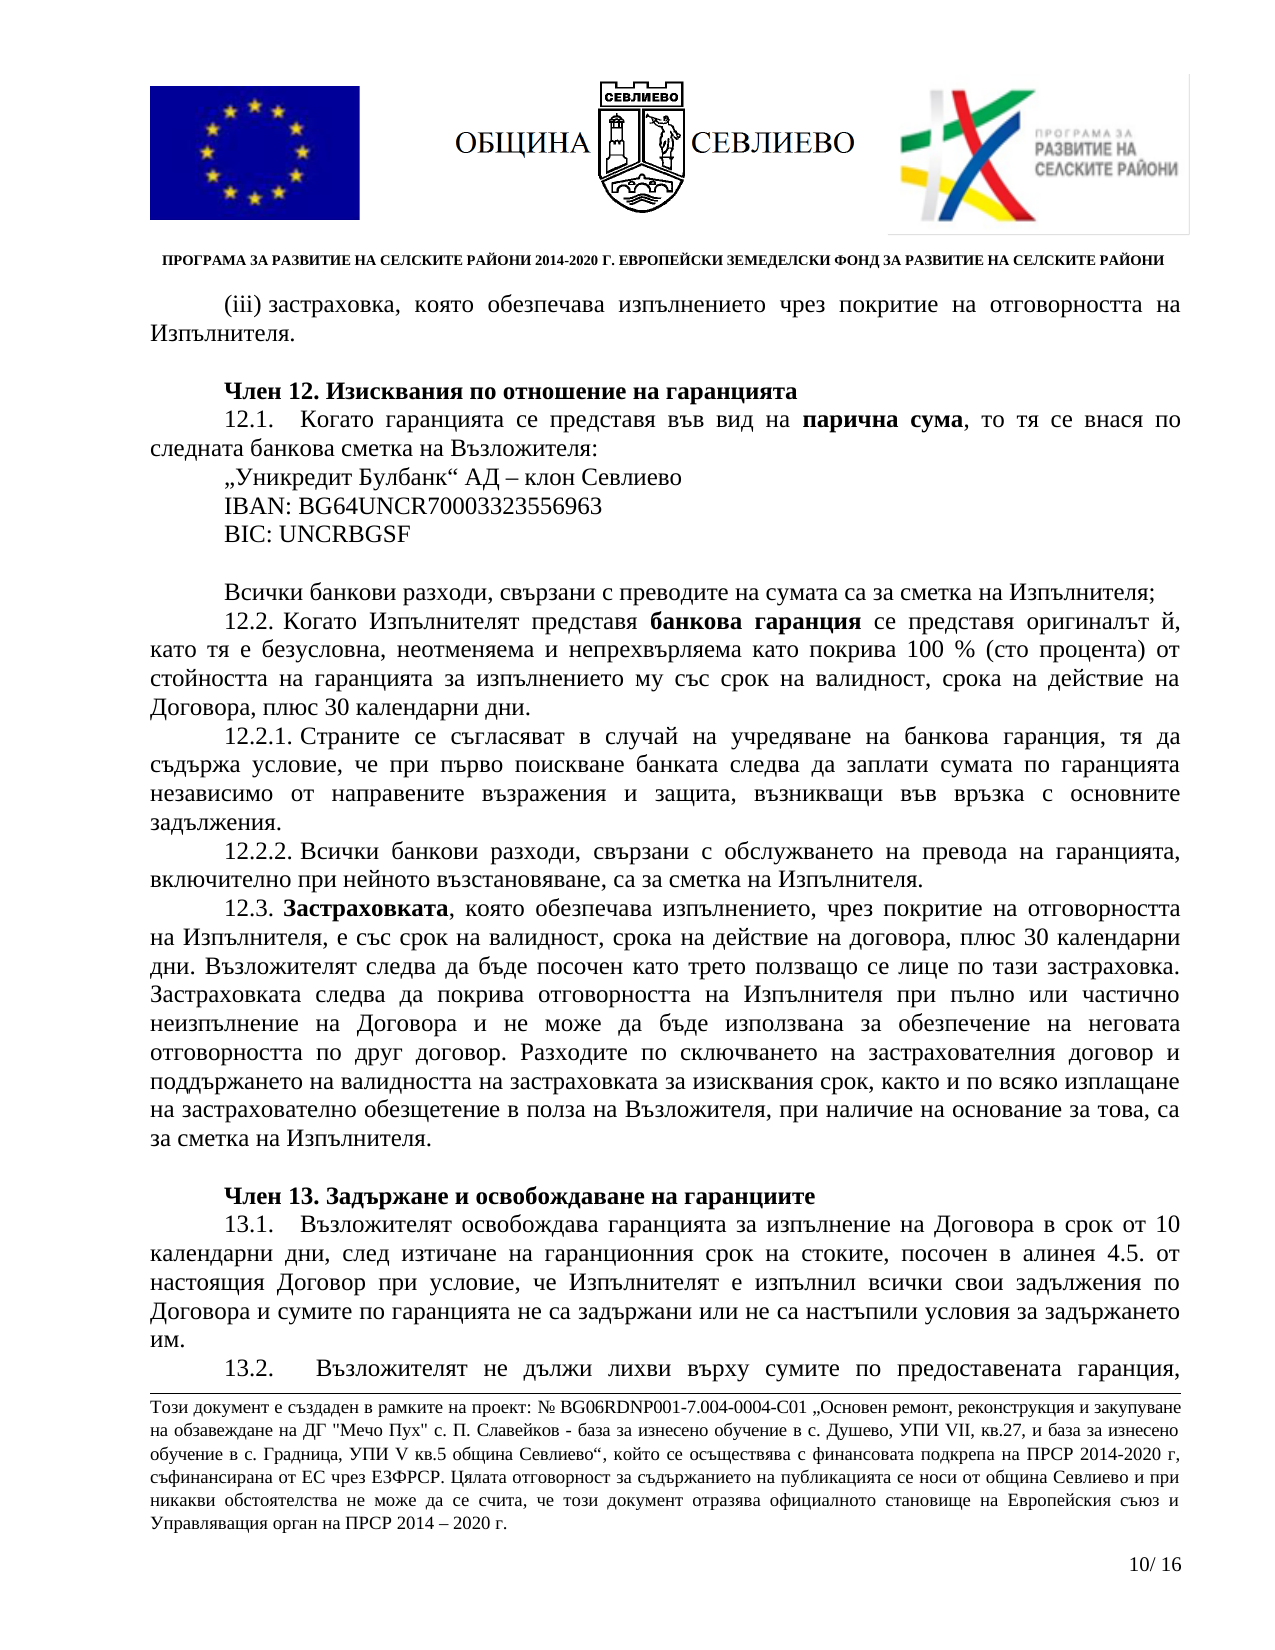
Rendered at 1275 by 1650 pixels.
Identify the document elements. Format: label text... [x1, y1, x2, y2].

text Член 13. Задържане и освобождаване на гаранциите [150, 1181, 1181, 1209]
text „Уникредит Булбанк“ АД – клон Севлиево [224, 462, 1181, 491]
list Страните се съгласяват в случай на учредяване на банкова гаранция, тя да съдържа условие, че при първо поискване банката следва да заплати сумата по гаранцията независимо от направените възражения и защита, възникващи във връзка с основните задължения. [150, 721, 1181, 836]
list Възложителят не дължи лихви върху сумите по предоставената гаранция, независимо от формата под която е предоставена. [150, 1353, 1181, 1382]
list Застраховката, която обезпечава изпълнението, чрез покритие на отговорността на Изпълнителя, е със срок на валидност, срока на действие на договора, плюс 30 календарни дни. Възложителят следва да бъде посочен като трето ползващо се лице по тази застраховка. Застраховката следва да покрива отговорността на Изпълнителя при пълно или частично неизпълнение на Договора и не може да бъде използвана за обезпечение на неговата отговорността по друг договор. Разходите по сключването на застрахователния договор и поддържането на валидността на застраховката за изисквания срок, както и по всяко изплащане на застрахователно обезщетение в полза на Възложителя, при наличие на основание за това, са за сметка на Изпълнителя. [150, 893, 1181, 1152]
list Когато гаранцията се представя във вид на парична сума, то тя се внася по следната банкова сметка на Възложителя: [150, 404, 1181, 462]
list Когато Изпълнителят представя банкова гаранция се представя оригиналът й, като тя е безусловна, неотменяема и непрехвърляема като покрива 100 % (сто процента) от стойността на гаранцията за изпълнението му със срок на валидност, срока на действие на Договора, плюс 30 календарни дни. [150, 606, 1181, 721]
picture [887, 74, 1191, 237]
list застраховка, която обезпечава изпълнението чрез покритие на отговорността на Изпълнителя. [150, 281, 1181, 347]
list Всички банкови разходи, свързани с обслужването на превода на гаранцията, включително при нейното възстановяване, са за сметка на Изпълнителя. [150, 836, 1181, 893]
text BIC: UNCRBGSF [224, 519, 1181, 548]
text Всички банкови разходи, свързани с преводите на сумата са за сметка на Изпълнителя; [224, 577, 1181, 606]
text IBAN: BG64UNCR70003323556963 [224, 491, 1181, 519]
text Член 12. Изисквания по отношение на гаранцията [150, 376, 1181, 404]
list Възложителят освобождава гаранцията за изпълнение на Договора в срок от 10 календарни дни, след изтичане на гаранционния срок на стоките, посочен в алинея 4.5. от настоящия Договор при условие, че Изпълнителят е изпълнил всички свои задължения по Договора и сумите по гаранцията не са задържани или не са настъпили условия за задържането им. [150, 1209, 1181, 1353]
picture [450, 73, 863, 220]
